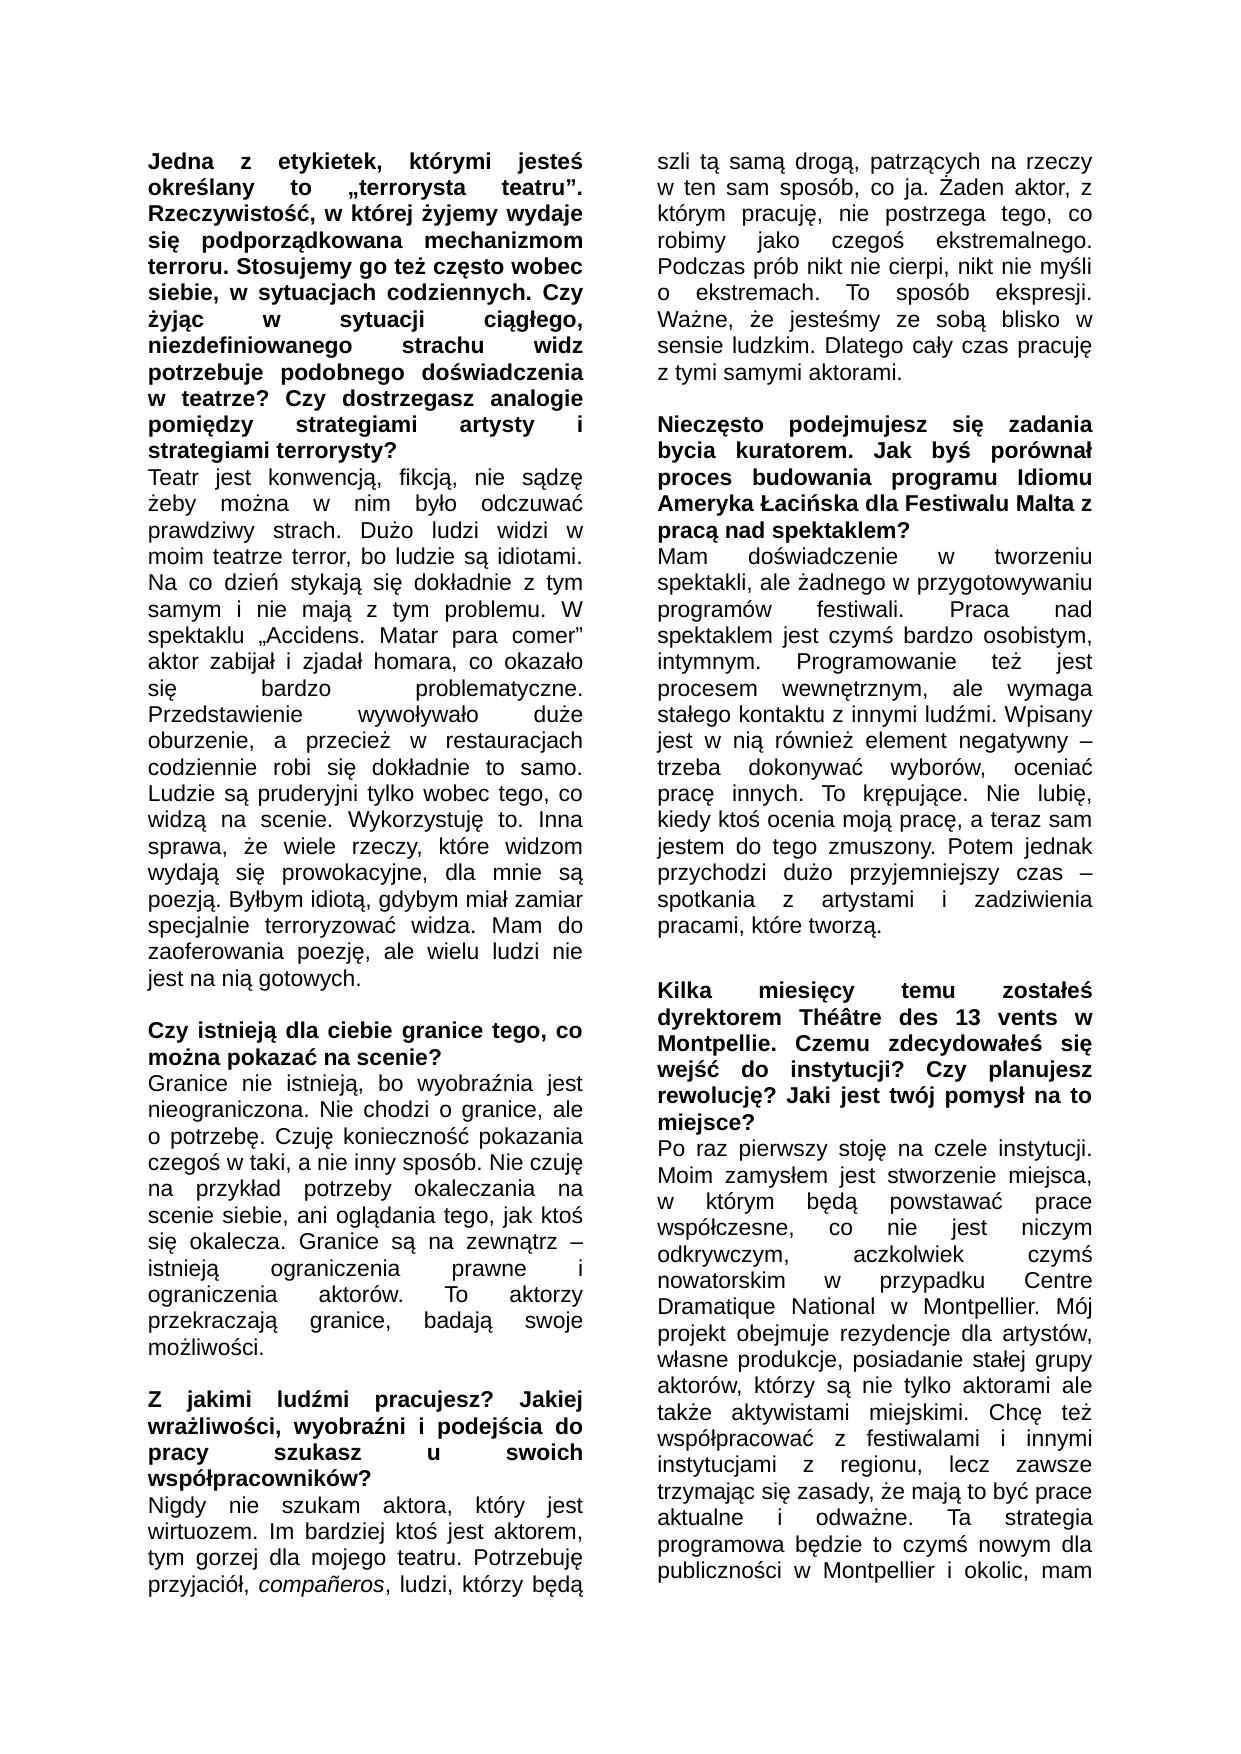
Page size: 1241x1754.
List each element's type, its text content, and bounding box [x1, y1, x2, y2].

text Nigdy nie szukam aktora, który jest wirtuozem. Im bardziej ktoś jest aktorem, tym gorzej dla mojego teatru. Potrzebuję przyjaciół, compañeros, ludzi, którzy będą szli tą samą drogą, patrzących na rzeczy w ten sam sposób, co ja. Żaden aktor, z którym pracuję, nie postrzega tego, co robimy jako czegoś ekstremalnego. Podczas prób nikt nie cierpi, nikt nie myśli o ekstremach. To sposób ekspresji. Ważne, że jesteśmy ze sobą blisko w sensie ludzkim. Dlatego cały czas pracuję z tymi samymi aktorami. [657, 148, 1093, 385]
text Mam doświadczenie w tworzeniu spektakli, ale żadnego w przygotowywaniu programów festiwali. Praca nad spektaklem jest czymś bardzo osobistym, intymnym. Programowanie też jest procesem wewnętrznym, ale wymaga stałego kontaktu z innymi ludźmi. Wpisany jest w nią również element negatywny – trzeba dokonywać wyborów, oceniać pracę innych. To krępujące. Nie lubię, kiedy ktoś ocenia moją pracę, a teraz sam jestem do tego zmuszony. Potem jednak przychodzi dużo przyjemniejszy czas – spotkania z artystami i zadziwienia pracami, które tworzą. [657, 543, 1093, 938]
text Nigdy nie szukam aktora, który jest wirtuozem. Im bardziej ktoś jest aktorem, tym gorzej dla mojego teatru. Potrzebuję przyjaciół, compañeros, ludzi, którzy będą szli tą samą drogą, patrzących na rzeczy w ten sam sposób, co ja. Żaden aktor, z którym pracuję, nie postrzega tego, co robimy jako czegoś ekstremalnego. Podczas prób nikt nie cierpi, nikt nie myśli o ekstremach. To sposób ekspresji. Ważne, że jesteśmy ze sobą blisko w sensie ludzkim. Dlatego cały czas pracuję z tymi samymi aktorami. [148, 1492, 583, 1597]
text Teatr jest konwencją, fikcją, nie sądzę żeby można w nim było odczuwać prawdziwy strach. Dużo ludzi widzi w moim teatrze terror, bo ludzie są idiotami. Na co dzień stykają się dokładnie z tym samym i nie mają z tym problemu. W spektaklu „Accidens. Matar para comer” aktor zabijał i zjadał homara, co okazało się bardzo problematyczne. Przedstawienie wywoływało duże oburzenie, a przecież w restauracjach codziennie robi się dokładnie to samo. Ludzie są pruderyjni tylko wobec tego, co widzą na scenie. Wykorzystuję to. Inna sprawa, że wiele rzeczy, które widzom wydają się prowokacyjne, dla mnie są poezją. Byłbym idiotą, gdybym miał zamiar specjalnie terroryzować widza. Mam do zaoferowania poezję, ale wielu ludzi nie jest na nią gotowych. [148, 464, 583, 991]
text Granice nie istnieją, bo wyobraźnia jest nieograniczona. Nie chodzi o granice, ale o potrzebę. Czuję konieczność pokazania czegoś w taki, a nie inny sposób. Nie czuję na przykład potrzeby okaleczania na scenie siebie, ani oglądania tego, jak ktoś się okalecza. Granice są na zewnątrz – istnieją ograniczenia prawne i ograniczenia aktorów. To aktorzy przekraczają granice, badają swoje możliwości. [148, 1070, 583, 1360]
text Nieczęsto podejmujesz się zadania bycia kuratorem. Jak byś porównał proces budowania programu Idiomu Ameryka Łacińska dla Festiwalu Malta z pracą nad spektaklem? [657, 411, 1093, 543]
text Jedna z etykietek, którymi jesteś określany to „terrorysta teatru”. Rzeczywistość, w której żyjemy wydaje się podporządkowana mechanizmom terroru. Stosujemy go też często wobec siebie, w sytuacjach codziennych. Czy żyjąc w sytuacji ciągłego, niezdefiniowanego strachu widz potrzebuje podobnego doświadczenia w teatrze? Czy dostrzegasz analogie pomiędzy strategiami artysty i strategiami terrorysty? [148, 148, 583, 464]
text Czy istnieją dla ciebie granice tego, co można pokazać na scenie? [148, 1017, 583, 1070]
text Z jakimi ludźmi pracujesz? Jakiej wrażliwości, wyobraźni i podejścia do pracy szukasz u swoich współpracowników? [148, 1386, 583, 1492]
